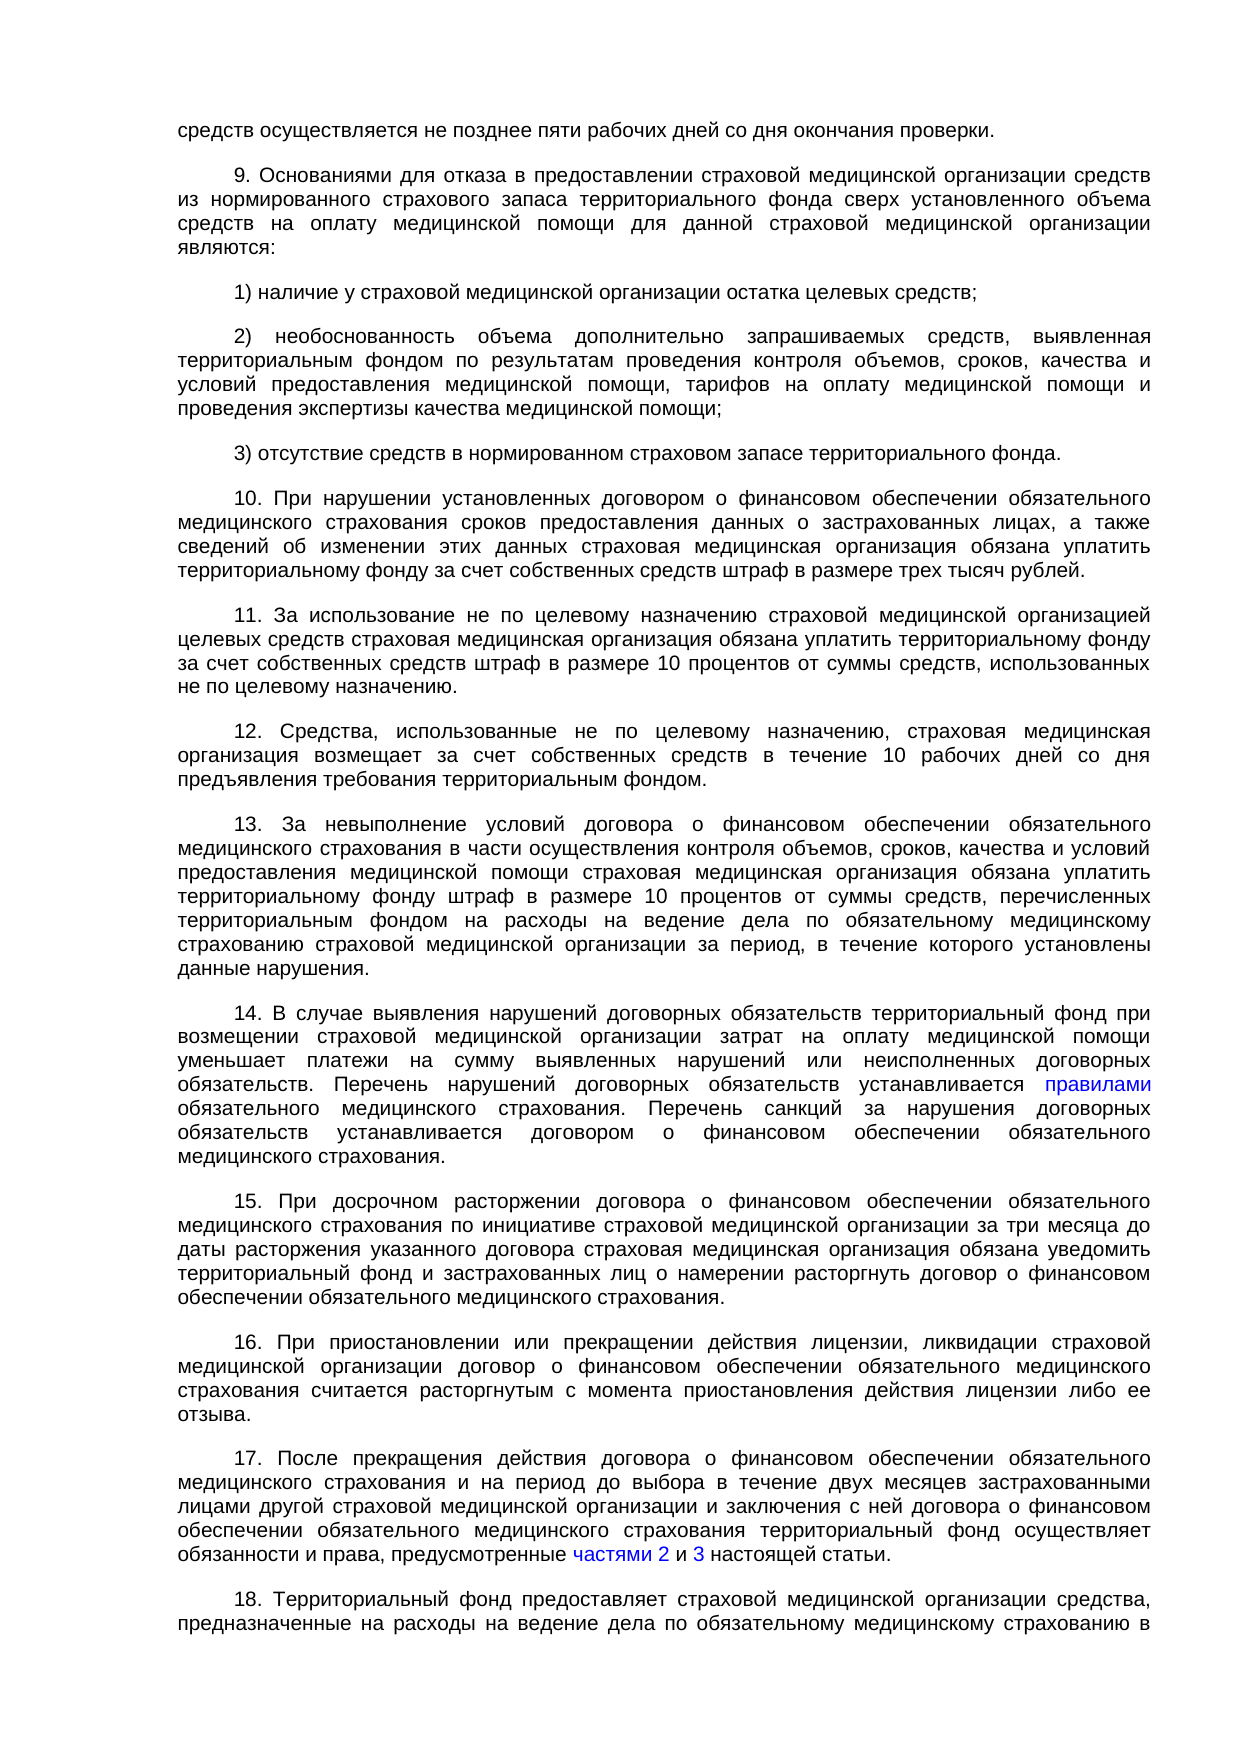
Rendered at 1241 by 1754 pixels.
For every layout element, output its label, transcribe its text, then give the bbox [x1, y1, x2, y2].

text 2) необоснованность объема дополнительно запрашиваемых средств, выявленная территориальным фондом по результатам проведения контроля объемов, сроков, качества и условий предоставления медицинской помощи, тарифов на оплату медицинской помощи и проведения экспертизы качества медицинской помощи; [177, 324, 1152, 420]
text 3) отсутствие средств в нормированном страховом запасе территориального фонда. [177, 441, 1152, 465]
text 12. Средства, использованные не по целевому назначению, страховая медицинская организация возмещает за счет собственных средств в течение 10 рабочих дней со дня предъявления требования территориальным фондом. [177, 719, 1152, 791]
text 13. За невыполнение условий договора о финансовом обеспечении обязательного медицинского страхования в части осуществления контроля объемов, сроков, качества и условий предоставления медицинской помощи страховая медицинская организация обязана уплатить территориальному фонду штраф в размере 10 процентов от суммы средств, перечисленных территориальным фондом на расходы на ведение дела по обязательному медицинскому страхованию страховой медицинской организации за период, в течение которого установлены данные нарушения. [177, 812, 1152, 979]
text 16. При приостановлении или прекращении действия лицензии, ликвидации страховой медицинской организации договор о финансовом обеспечении обязательного медицинского страхования считается расторгнутым с момента приостановления действия лицензии либо ее отзыва. [177, 1329, 1152, 1425]
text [177, 1587, 1152, 1635]
text 9. Основаниями для отказа в предоставлении страховой медицинской организации средств из нормированного страхового запаса территориального фонда сверх установленного объема средств на оплату медицинской помощи для данной страховой медицинской организации являются: [177, 163, 1152, 259]
text 1) наличие у страховой медицинской организации остатка целевых средств; [177, 279, 1152, 303]
text 17. После прекращения действия договора о финансовом обеспечении обязательного медицинского страхования и на период до выбора в течение двух месяцев застрахованными лицами другой страховой медицинской организации и заключения с ней договора о финансовом обеспечении обязательного медицинского страхования территориальный фонд осуществляет обязанности и права, предусмотренные частями 2 и 3 настоящей статьи. [177, 1446, 1152, 1566]
text 15. При досрочном расторжении договора о финансовом обеспечении обязательного медицинского страхования по инициативе страховой медицинской организации за три месяца до даты расторжения указанного договора страховая медицинская организация обязана уведомить территориальный фонд и застрахованных лиц о намерении расторгнуть договор о финансовом обеспечении обязательного медицинского страхования. [177, 1189, 1152, 1309]
text 14. В случае выявления нарушений договорных обязательств территориальный фонд при возмещении страховой медицинской организации затрат на оплату медицинской помощи уменьшает платежи на сумму выявленных нарушений или неисполненных договорных обязательств. Перечень нарушений договорных обязательств устанавливается правилами обязательного медицинского страхования. Перечень санкций за нарушения договорных обязательств устанавливается договором о финансовом обеспечении обязательного медицинского страхования. [177, 1000, 1152, 1168]
text 10. При нарушении установленных договором о финансовом обеспечении обязательного медицинского страхования сроков предоставления данных о застрахованных лицах, а также сведений об изменении этих данных страховая медицинская организация обязана уплатить территориальному фонду за счет собственных средств штраф в размере трех тысяч рублей. [177, 486, 1152, 582]
text 11. За использование не по целевому назначению страховой медицинской организацией целевых средств страховая медицинская организация обязана уплатить территориальному фонду за счет собственных средств штраф в размере 10 процентов от суммы средств, использованных не по целевому назначению. [177, 602, 1152, 698]
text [177, 118, 1152, 142]
